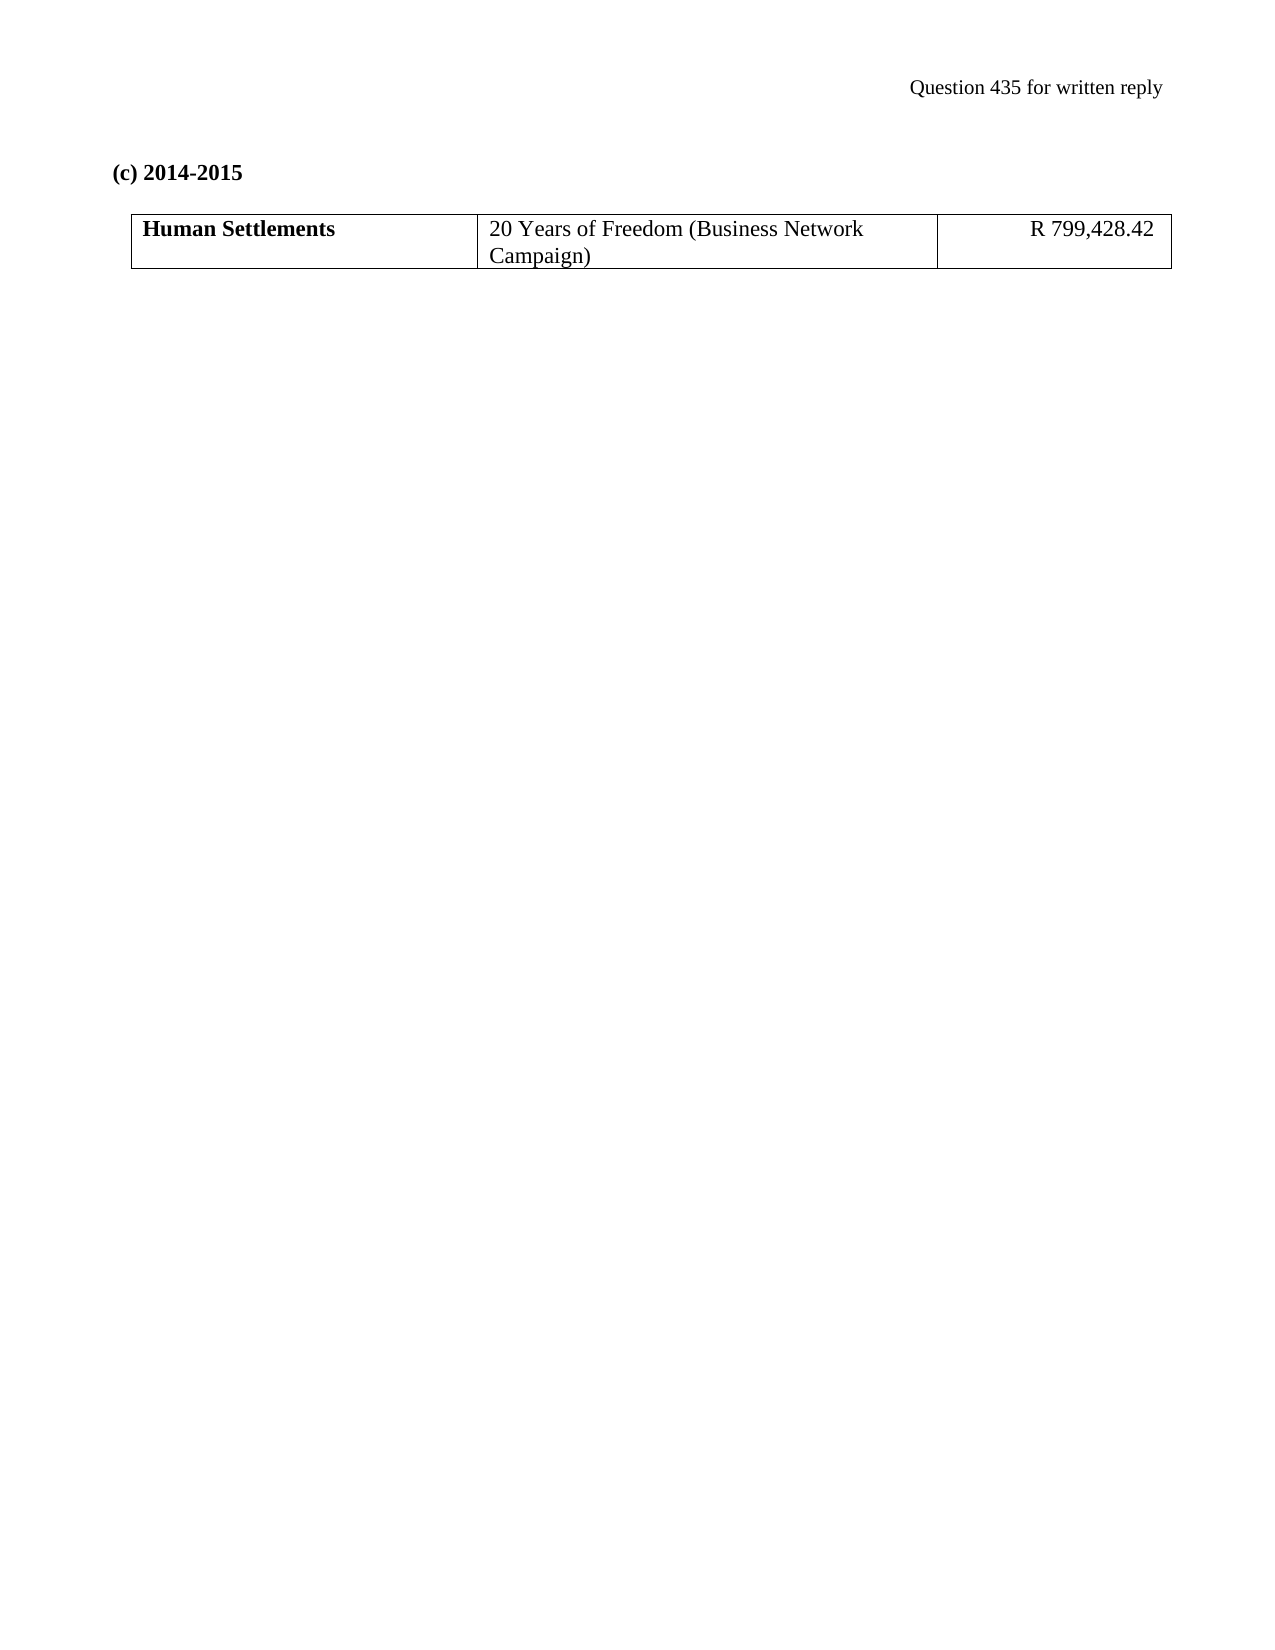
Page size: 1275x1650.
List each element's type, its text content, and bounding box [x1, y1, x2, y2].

table_header R 799,428.42 [938, 215, 1171, 268]
table_header Human Settlements [132, 215, 477, 268]
list (c) 2014-2015 [112, 159, 1157, 185]
table_header 20 Years of Freedom (Business Network Campaign) [478, 215, 937, 268]
